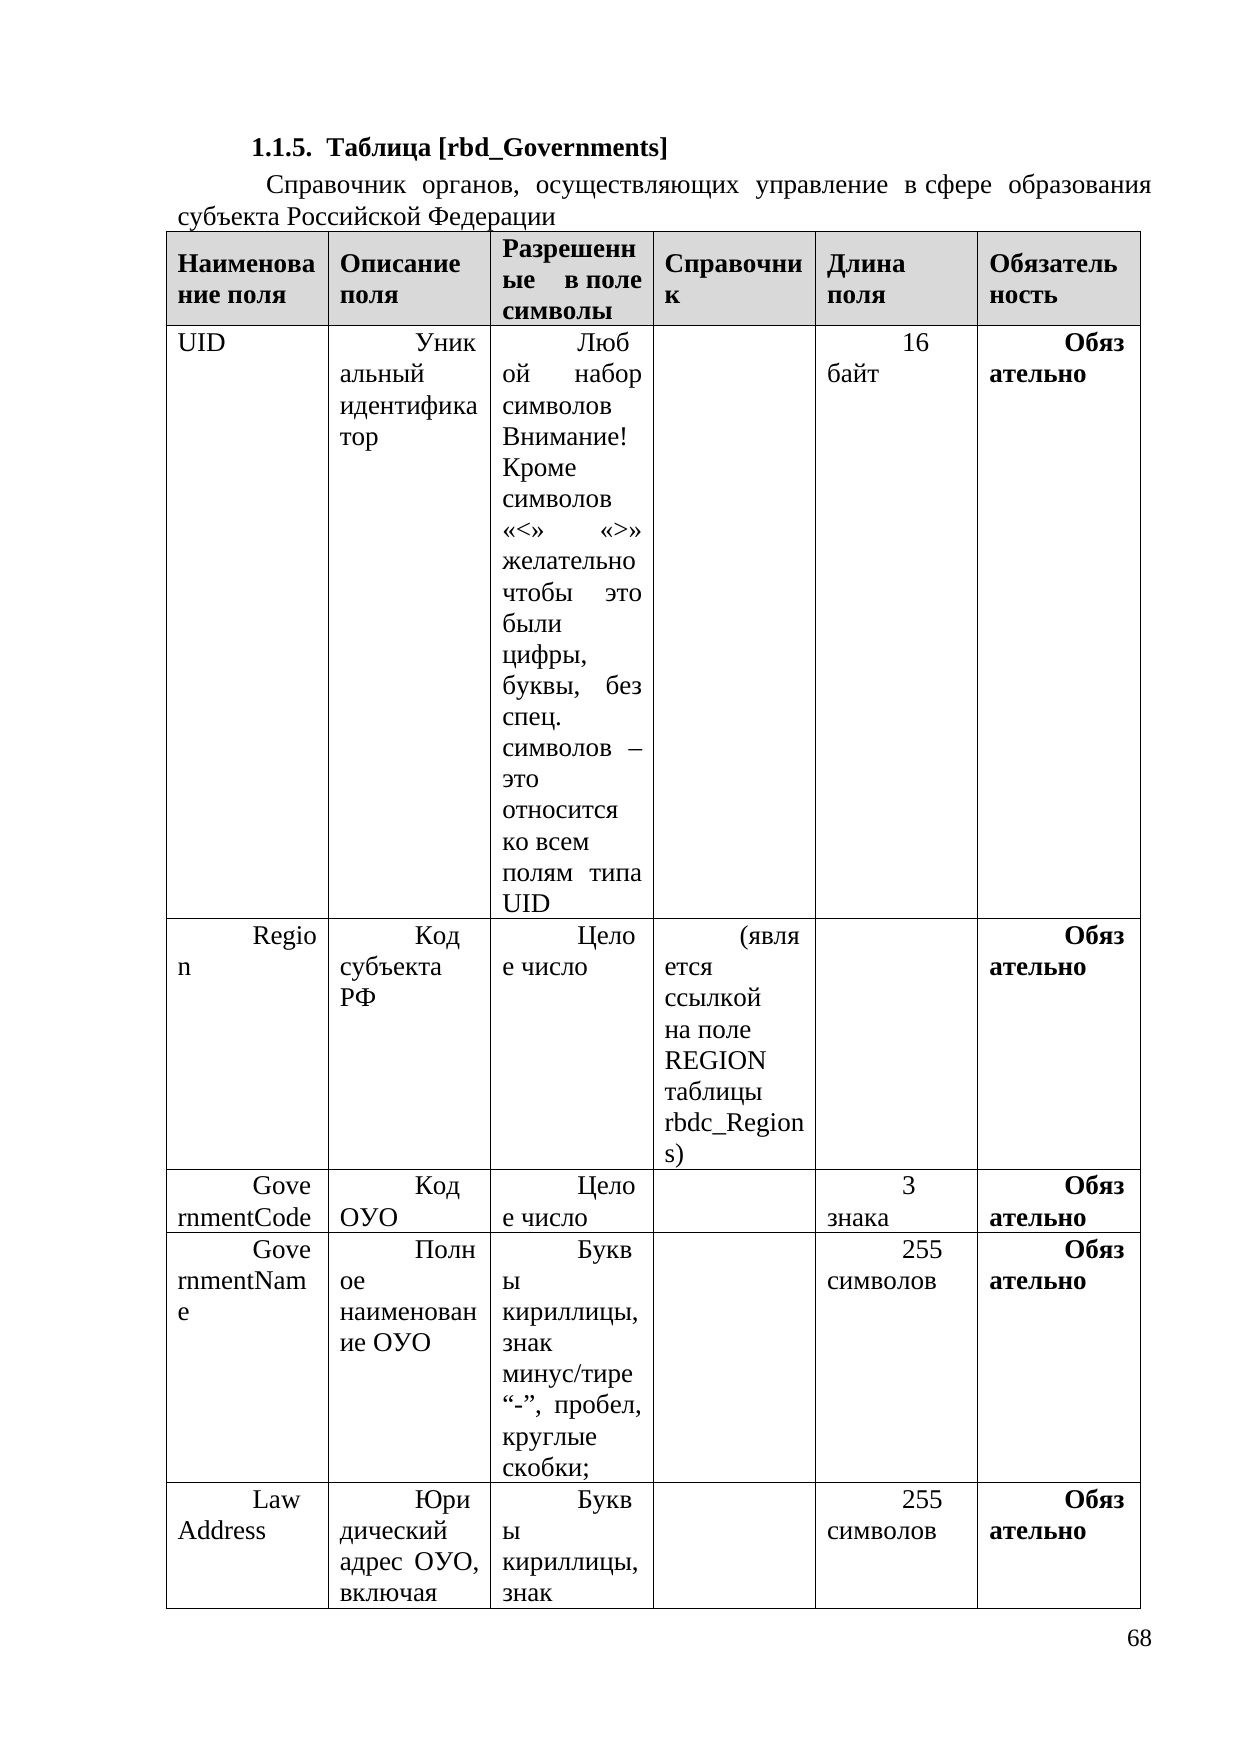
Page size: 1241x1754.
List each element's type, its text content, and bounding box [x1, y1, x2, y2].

table_cell 16 байт [816, 326, 977, 918]
table_header Справочник [654, 232, 815, 325]
table_header Наименование поля [167, 232, 328, 325]
table_cell [654, 1170, 815, 1232]
table_cell LawAddress [167, 1483, 328, 1608]
table_cell [654, 1483, 815, 1608]
table_cell 255 символов [816, 1233, 977, 1482]
table_header Длина поля [816, 232, 977, 325]
table_cell Код ОУО [329, 1170, 490, 1232]
table_cell 3 знака [816, 1170, 977, 1232]
subtitle Таблица [rbd_Governments] [251, 131, 1152, 162]
table_cell GovernmentName [167, 1233, 328, 1482]
table_cell Обязательно [978, 1233, 1140, 1482]
text Справочник органов, осуществляющих управление в сфере образования субъекта Российской Федерации [177, 169, 1152, 231]
table_cell [654, 1233, 815, 1482]
table_cell Целое число [491, 1170, 653, 1232]
table_cell Обязательно [978, 326, 1140, 918]
table_cell Полное наименование ОУО [329, 1233, 490, 1482]
table_cell [816, 919, 977, 1168]
table_cell 255 символов [816, 1483, 977, 1608]
table_cell GovernmentCode [167, 1170, 328, 1232]
table_header Описание поля [329, 232, 490, 325]
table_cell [329, 1483, 490, 1608]
table_cell Region [167, 919, 328, 1168]
table_cell Обязательно [978, 919, 1140, 1168]
table_cell Код субъекта РФ [329, 919, 490, 1168]
table_cell Любой набор символов Внимание! Кроме символов «<» «>» желательно чтобы это были цифры, буквы, без спец. символов – это относится ко всем полям типа UID [491, 326, 653, 918]
table_cell Уникальный идентификатор [329, 326, 490, 918]
table_cell Буквы кириллицы, знак минус/тире “-”, пробел, круглые скобки; [491, 1233, 653, 1482]
table_cell Целое число [491, 919, 653, 1168]
table_header Разрешенные в поле символы [491, 232, 653, 325]
table_cell (является ссылкой на поле REGION таблицы rbdс_Regions) [654, 919, 815, 1168]
table_cell Обязательно [978, 1170, 1140, 1232]
table_header Обязательность [978, 232, 1140, 325]
table_cell UID [167, 326, 328, 918]
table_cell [491, 1483, 653, 1608]
table_cell Обязательно [978, 1483, 1140, 1608]
table_cell [654, 326, 815, 918]
